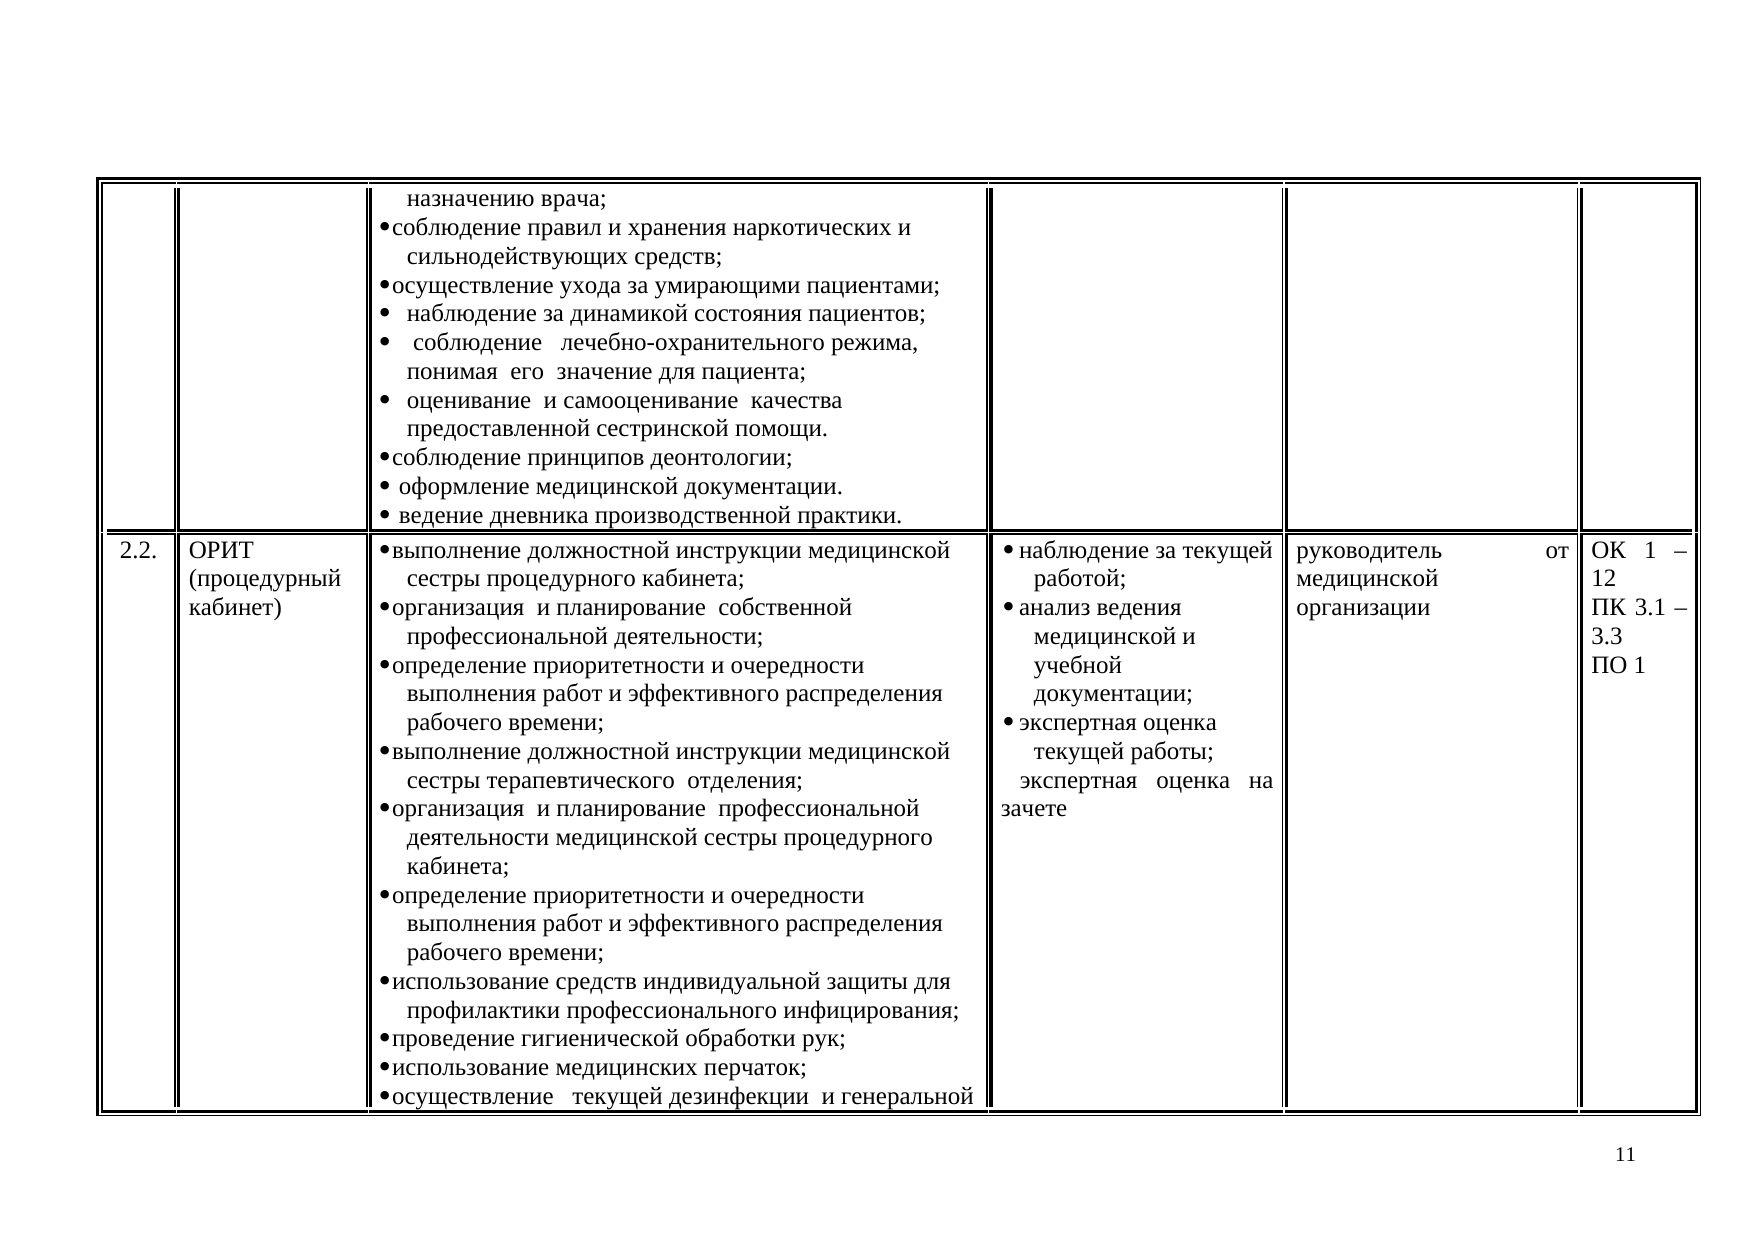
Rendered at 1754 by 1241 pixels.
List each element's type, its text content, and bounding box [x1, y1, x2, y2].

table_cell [1580, 529, 1698, 1110]
table_cell 2.1 [99, 180, 177, 528]
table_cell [1285, 180, 1580, 528]
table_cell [1580, 184, 1695, 528]
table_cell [989, 529, 1285, 1110]
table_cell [369, 180, 989, 528]
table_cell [177, 180, 369, 528]
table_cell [177, 529, 369, 1110]
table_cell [989, 180, 1285, 528]
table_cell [1285, 529, 1580, 1110]
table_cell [369, 529, 989, 1110]
table_cell 2.2. [99, 529, 177, 1110]
